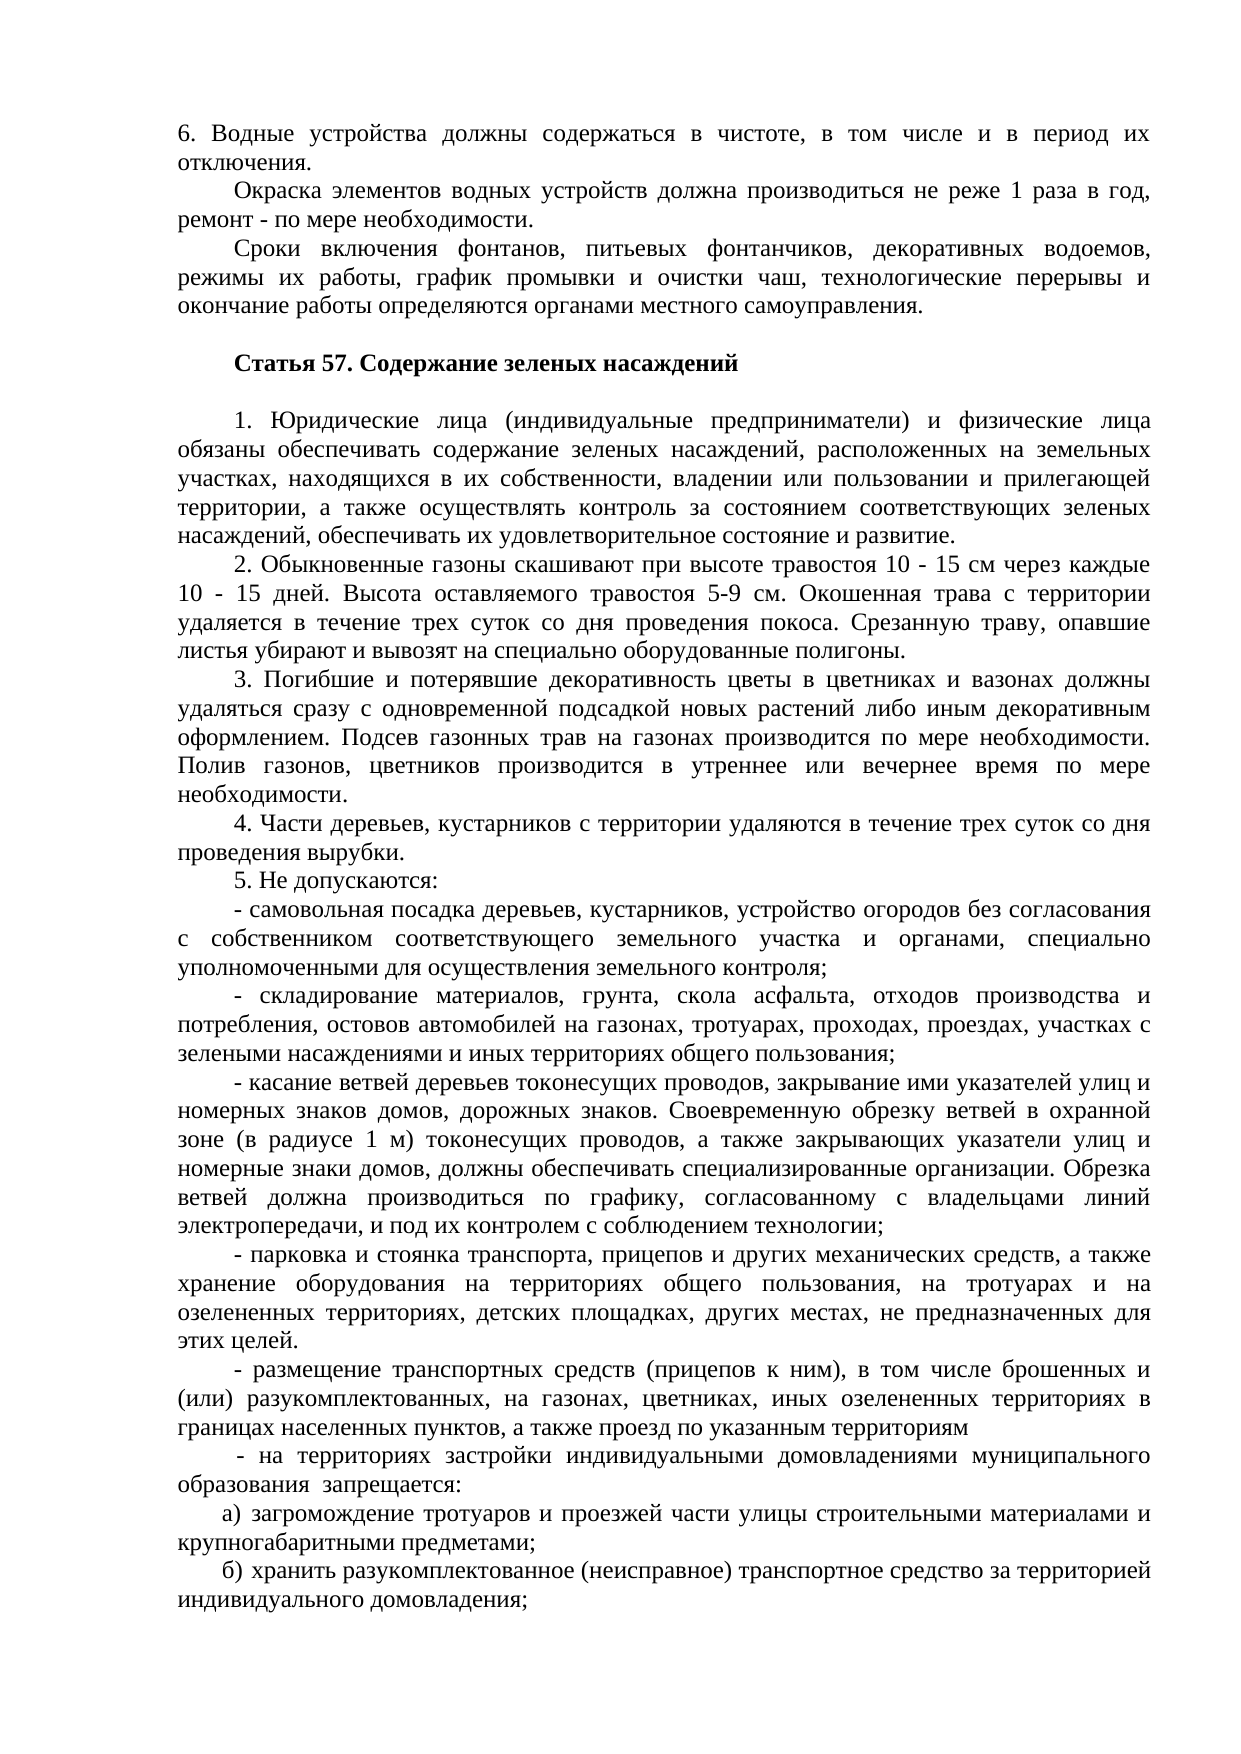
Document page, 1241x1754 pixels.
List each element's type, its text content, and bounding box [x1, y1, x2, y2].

text - складирование материалов, грунта, скола асфальта, отходов производства и потребления, остовов автомобилей на газонах, тротуарах, проходах, проездах, участках с зелеными насаждениями и иных территориях общего пользования; [177, 981, 1152, 1067]
text - парковка и стоянка транспорта, прицепов и других механических средств, а также хранение оборудования на территориях общего пользования, на тротуарах и на озелененных территориях, детских площадках, других местах, не предназначенных для этих целей. [177, 1239, 1152, 1354]
text 3. Погибшие и потерявшие декоративность цветы в цветниках и вазонах должны удаляться сразу с одновременной подсадкой новых растений либо иным декоративным оформлением. Подсев газонных трав на газонах производится по мере необходимости. Полив газонов, цветников производится в утреннее или вечернее время по мере необходимости. [177, 664, 1152, 808]
text - размещение транспортных средств (прицепов к ним), в том числе брошенных и (или) разукомплектованных, на газонах, цветниках, иных озелененных территориях в границах населенных пунктов, а также проезд по указанным территориям [177, 1354, 1152, 1441]
text Окраска элементов водных устройств должна производиться не реже 1 раза в год, ремонт - по мере необходимости. [177, 176, 1152, 233]
text - касание ветвей деревьев токонесущих проводов, закрывание ими указателей улиц и номерных знаков домов, дорожных знаков. Своевременную обрезку ветвей в охранной зоне (в радиусе 1 м) токонесущих проводов, а также закрывающих указатели улиц и номерные знаки домов, должны обеспечивать специализированные организации. Обрезка ветвей должна производиться по графику, согласованному с владельцами линий электропередачи, и под их контролем с соблюдением технологии; [177, 1067, 1152, 1239]
list хранить разукомплектованное (неисправное) транспортное средство за территорией индивидуального домовладения; [177, 1556, 1152, 1613]
text 6. Водные устройства должны содержаться в чистоте, в том числе и в период их отключения. [177, 118, 1152, 176]
text Статья 57. Содержание зеленых насаждений [177, 348, 1152, 377]
text 5. Не допускаются: [177, 866, 1152, 894]
text 4. Части деревьев, кустарников с территории удаляются в течение трех суток со дня проведения вырубки. [177, 808, 1152, 866]
text 1. Юридические лица (индивидуальные предприниматели) и физические лица обязаны обеспечивать содержание зеленых насаждений, расположенных на земельных участках, находящихся в их собственности, владении или пользовании и прилегающей территории, а также осуществлять контроль за состоянием соответствующих зеленых насаждений, обеспечивать их удовлетворительное состояние и развитие. [177, 406, 1152, 549]
text - самовольная посадка деревьев, кустарников, устройство огородов без согласования с собственником соответствующего земельного участка и органами, специально уполномоченными для осуществления земельного контроля; [177, 894, 1152, 981]
text - на территориях застройки индивидуальными домовладениями муниципального образования запрещается: [177, 1441, 1152, 1498]
text Сроки включения фонтанов, питьевых фонтанчиков, декоративных водоемов, режимы их работы, график промывки и очистки чаш, технологические перерывы и окончание работы определяются органами местного самоуправления. [177, 233, 1152, 319]
text 2. Обыкновенные газоны скашивают при высоте травостоя 10 - 15 см через каждые 10 - 15 дней. Высота оставляемого травостоя 5-9 см. Окошенная трава с территории удаляется в течение трех суток со дня проведения покоса. Срезанную траву, опавшие листья убирают и вывозят на специально оборудованные полигоны. [177, 549, 1152, 664]
list загромождение тротуаров и проезжей части улицы строительными материалами и крупногабаритными предметами; [177, 1498, 1152, 1556]
